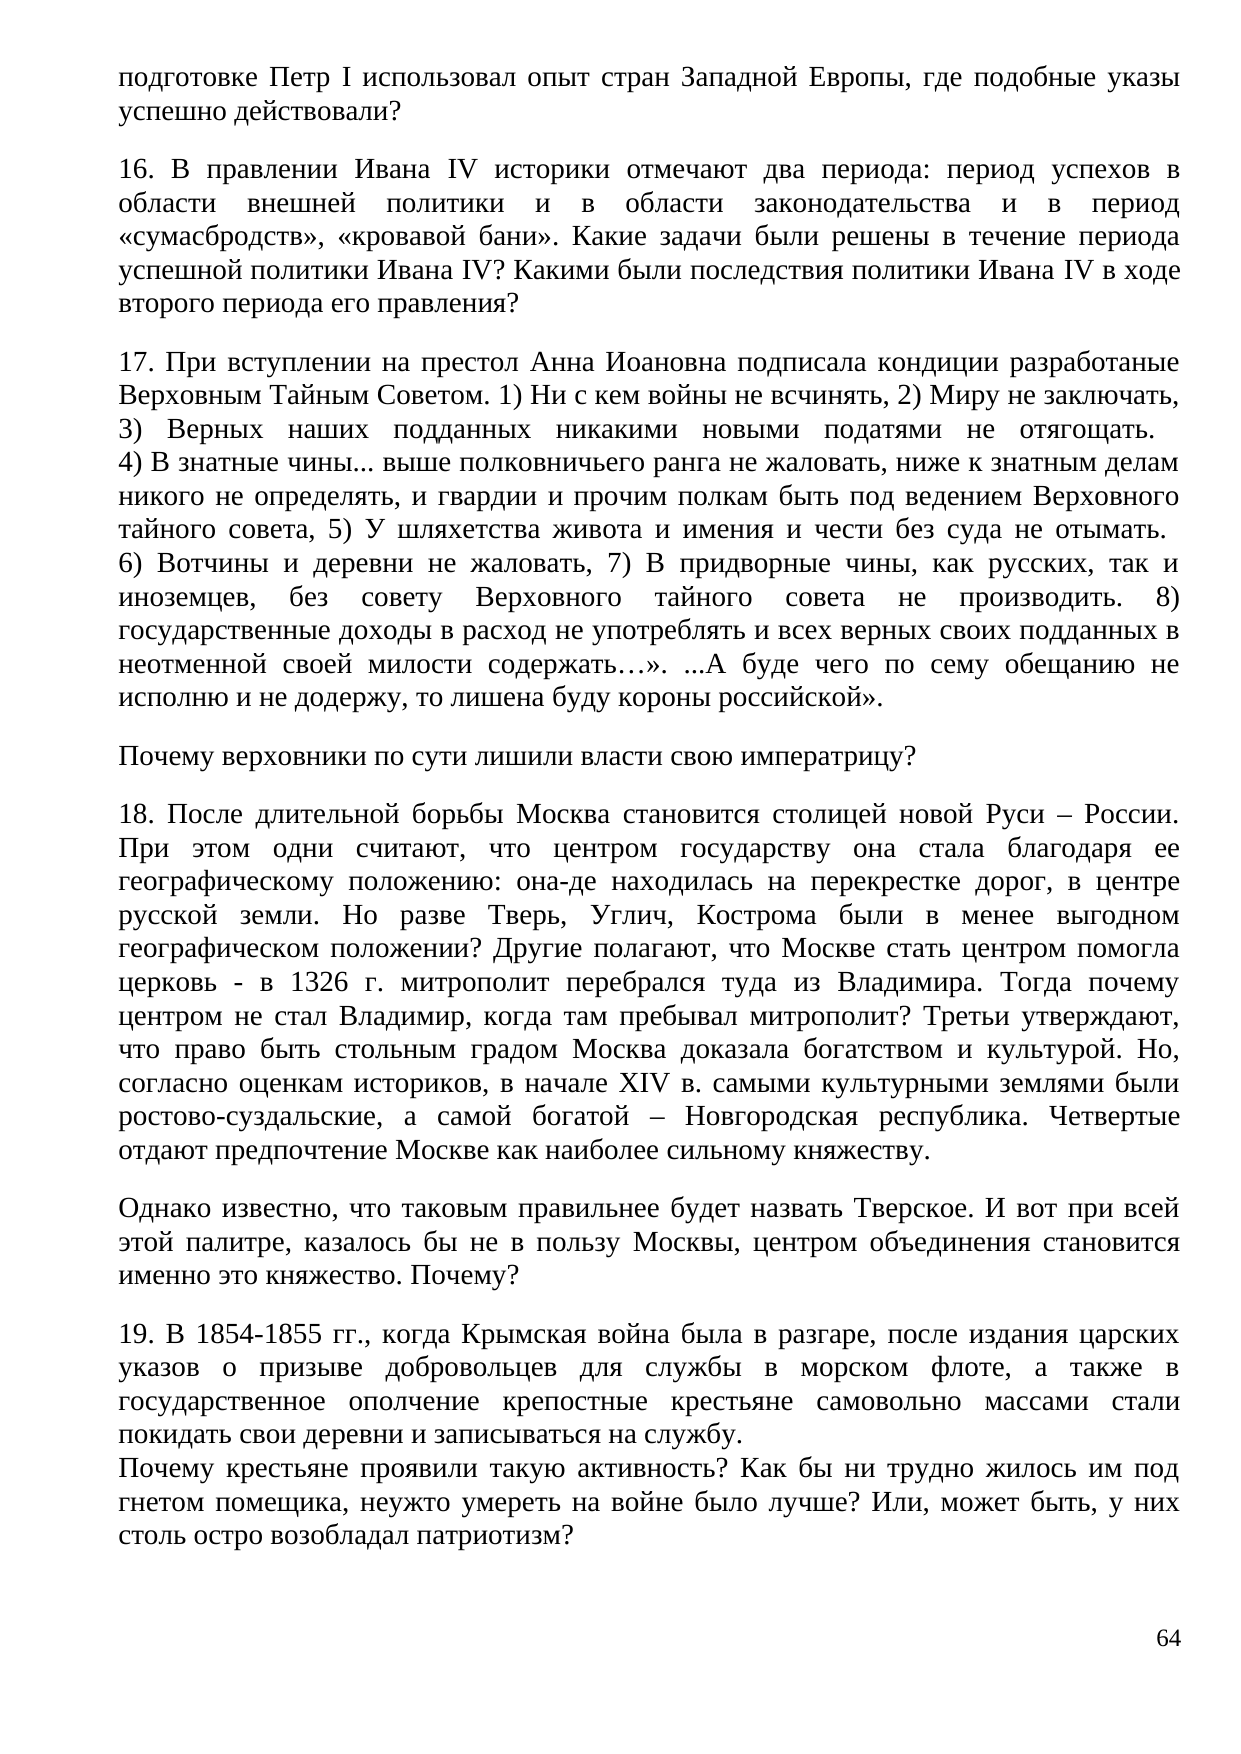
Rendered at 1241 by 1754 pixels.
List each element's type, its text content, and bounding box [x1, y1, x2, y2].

text 16. В правлении Ивана IV историки отмечают два периода: период успехов в области внешней политики и в области законодательства и в период «сумасбродств», «кровавой бани». Какие задачи были решены в течение периода успешной политики Ивана IV? Какими были последствия политики Ивана IV в ходе второго периода его правления? [118, 151, 1181, 319]
text Почему верховники по сути лишили власти свою императрицу? [118, 738, 1181, 771]
text 19. В 1854-1855 гг., когда Крымская война была в разгаре, после издания царских указов о призыве добровольцев для службы в морском флоте, а также в государственное ополчение крепостные крестьяне самовольно массами стали покидать свои деревни и записываться на службу. [118, 1316, 1181, 1450]
text Почему крестьяне проявили такую активность? Как бы ни трудно жилось им под гнетом помещика, неужто умереть на войне было лучше? Или, может быть, у них столь остро возобладал патриотизм? [118, 1450, 1181, 1551]
text Однако известно, что таковым правильнее будет назвать Тверское. И вот при всей этой палитре, казалось бы не в пользу Москвы, центром объединения становится именно это княжество. Почему? [118, 1190, 1181, 1291]
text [118, 59, 1181, 126]
text 17. При вступлении на престол Анна Иоановна подписала кондиции разработаные Верховным Тайным Советом. 1) Ни с кем войны не всчинять, 2) Миру не заключать, 3) Верных наших подданных никакими новыми податями не отягощать. 4) В знатные чины... выше полковничьего ранга не жаловать, ниже к знатным делам никого не определять, и гвардии и прочим полкам быть под ведением Верховного тайного совета, 5) У шляхетства живота и имения и чести без суда не отымать. 6) Вотчины и деревни не жаловать, 7) В придворные чины, как русских, так и иноземцев, без совету Верховного тайного совета не производить. 8) государственные доходы в расход не употреблять и всех верных своих подданных в неотменной своей милости содержать…». ...А буде чего по сему обещанию не исполню и не додержу, то лишена буду короны российской». [118, 344, 1181, 713]
text 18. После длительной борьбы Москва становится столицей новой Руси – России. При этом одни считают, что центром государству она стала благодаря ее географическому положению: она-де находилась на перекрестке дорог, в центре русской земли. Но разве Тверь, Углич, Кострома были в менее выгодном географическом положении? Другие полагают, что Москве стать центром помогла церковь - в 1326 г. митрополит перебрался туда из Владимира. Тогда почему центром не стал Владимир, когда там пребывал митрополит? Третьи утверждают, что право быть стольным градом Москва доказала богатством и культурой. Но, согласно оценкам историков, в начале XIV в. самыми культурными землями были ростово-суздальские, а самой богатой – Новгородская республика. Четвертые отдают предпочтение Москве как наиболее сильному княжеству. [118, 796, 1181, 1165]
